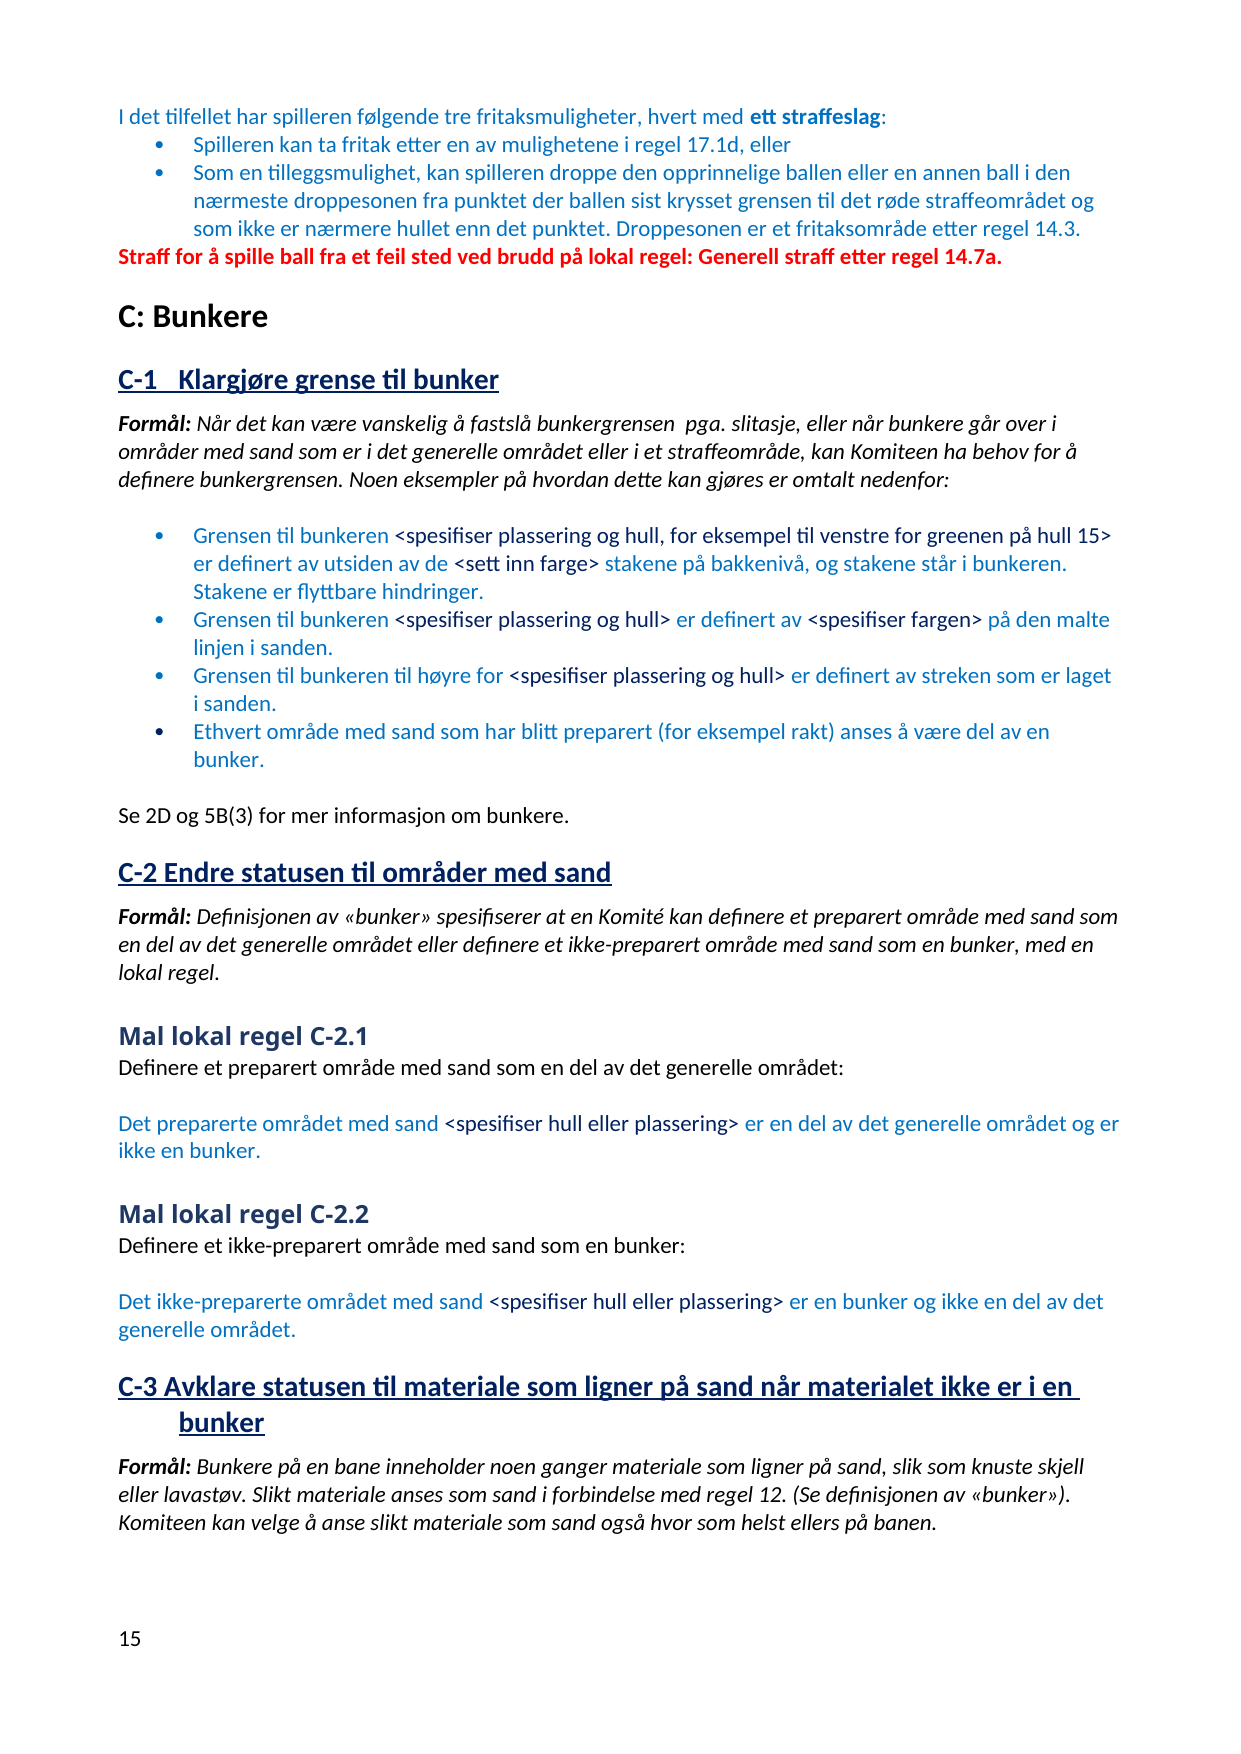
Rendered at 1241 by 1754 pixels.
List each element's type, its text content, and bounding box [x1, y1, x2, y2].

subtitle Mal lokal regel C-2.2 [118, 1197, 1122, 1231]
subtitle C-3 Avklare statusen til materiale som ligner på sand når materialet ikke er i en bunker [118, 1368, 1122, 1439]
text Definere et preparert område med sand som en del av det generelle området: [118, 1053, 1122, 1081]
text Straff for å spille ball fra et feil sted ved brudd på lokal regel: Generell straff etter regel 14.7a. [118, 242, 1122, 270]
text Det ikke-preparerte området med sand <spesifiser hull eller plassering> er en bunker og ikke en del av det generelle området. [118, 1287, 1122, 1343]
subtitle C-2 Endre statusen til områder med sand [118, 854, 1122, 890]
text Komiteen kan velge å anse slikt materiale som sand også hvor som helst ellers på banen. [118, 1508, 1122, 1536]
list Spilleren kan ta fritak etter en av mulighetene i regel 17.1d, eller [156, 130, 1122, 158]
list Grensen til bunkeren til høyre for <spesifiser plassering og hull> er definert av streken som er laget i sanden. [156, 661, 1122, 717]
text Definere et ikke-preparert område med sand som en bunker: [118, 1231, 1122, 1259]
list Ethvert område med sand som har blitt preparert (for eksempel rakt) anses å være del av en bunker. [156, 717, 1122, 773]
list Som en tilleggsmulighet, kan spilleren droppe den opprinnelige ballen eller en annen ball i den nærmeste droppesonen fra punktet der ballen sist krysset grensen til det røde straffeområdet og som ikke er nærmere hullet enn det punktet. Droppesonen er et fritaksområde etter regel 14.3. [156, 158, 1122, 242]
text Formål: Bunkere på en bane inneholder noen ganger materiale som ligner på sand, slik som knuste skjell eller lavastøv. Slikt materiale anses som sand i forbindelse med regel 12. (Se definisjonen av «bunker»). [118, 1452, 1122, 1508]
subtitle Mal lokal regel C-2.1 [118, 1018, 1122, 1053]
text Se 2D og 5B(3) for mer informasjon om bunkere. [118, 801, 1122, 829]
text Det preparerte området med sand <spesifiser hull eller plassering> er en del av det generelle området og er ikke en bunker. [118, 1109, 1122, 1165]
subtitle C-1 Klargjøre grense til bunker [118, 361, 1122, 396]
text Formål: Når det kan være vanskelig å fastslå bunkergrensen pga. slitasje, eller når bunkere går over i områder med sand som er i det generelle området eller i et straffeområde, kan Komiteen ha behov for å definere bunkergrensen. Noen eksempler på hvordan dette kan gjøres er omtalt nedenfor: [118, 409, 1122, 493]
list Grensen til bunkeren <spesifiser plassering og hull, for eksempel til venstre for greenen på hull 15> er definert av utsiden av de <sett inn farge> stakene på bakkenivå, og stakene står i bunkeren. Stakene er flyttbare hindringer. [156, 521, 1122, 605]
subtitle C: Bunkere [118, 295, 1122, 336]
text Formål: Definisjonen av «bunker» spesifiserer at en Komité kan definere et preparert område med sand som en del av det generelle området eller definere et ikke-preparert område med sand som en bunker, med en lokal regel. [118, 902, 1122, 986]
list Grensen til bunkeren <spesifiser plassering og hull> er definert av <spesifiser fargen> på den malte linjen i sanden. [156, 605, 1122, 661]
text I det tilfellet har spilleren følgende tre fritaksmuligheter, hvert med ett straffeslag: [118, 102, 1122, 130]
